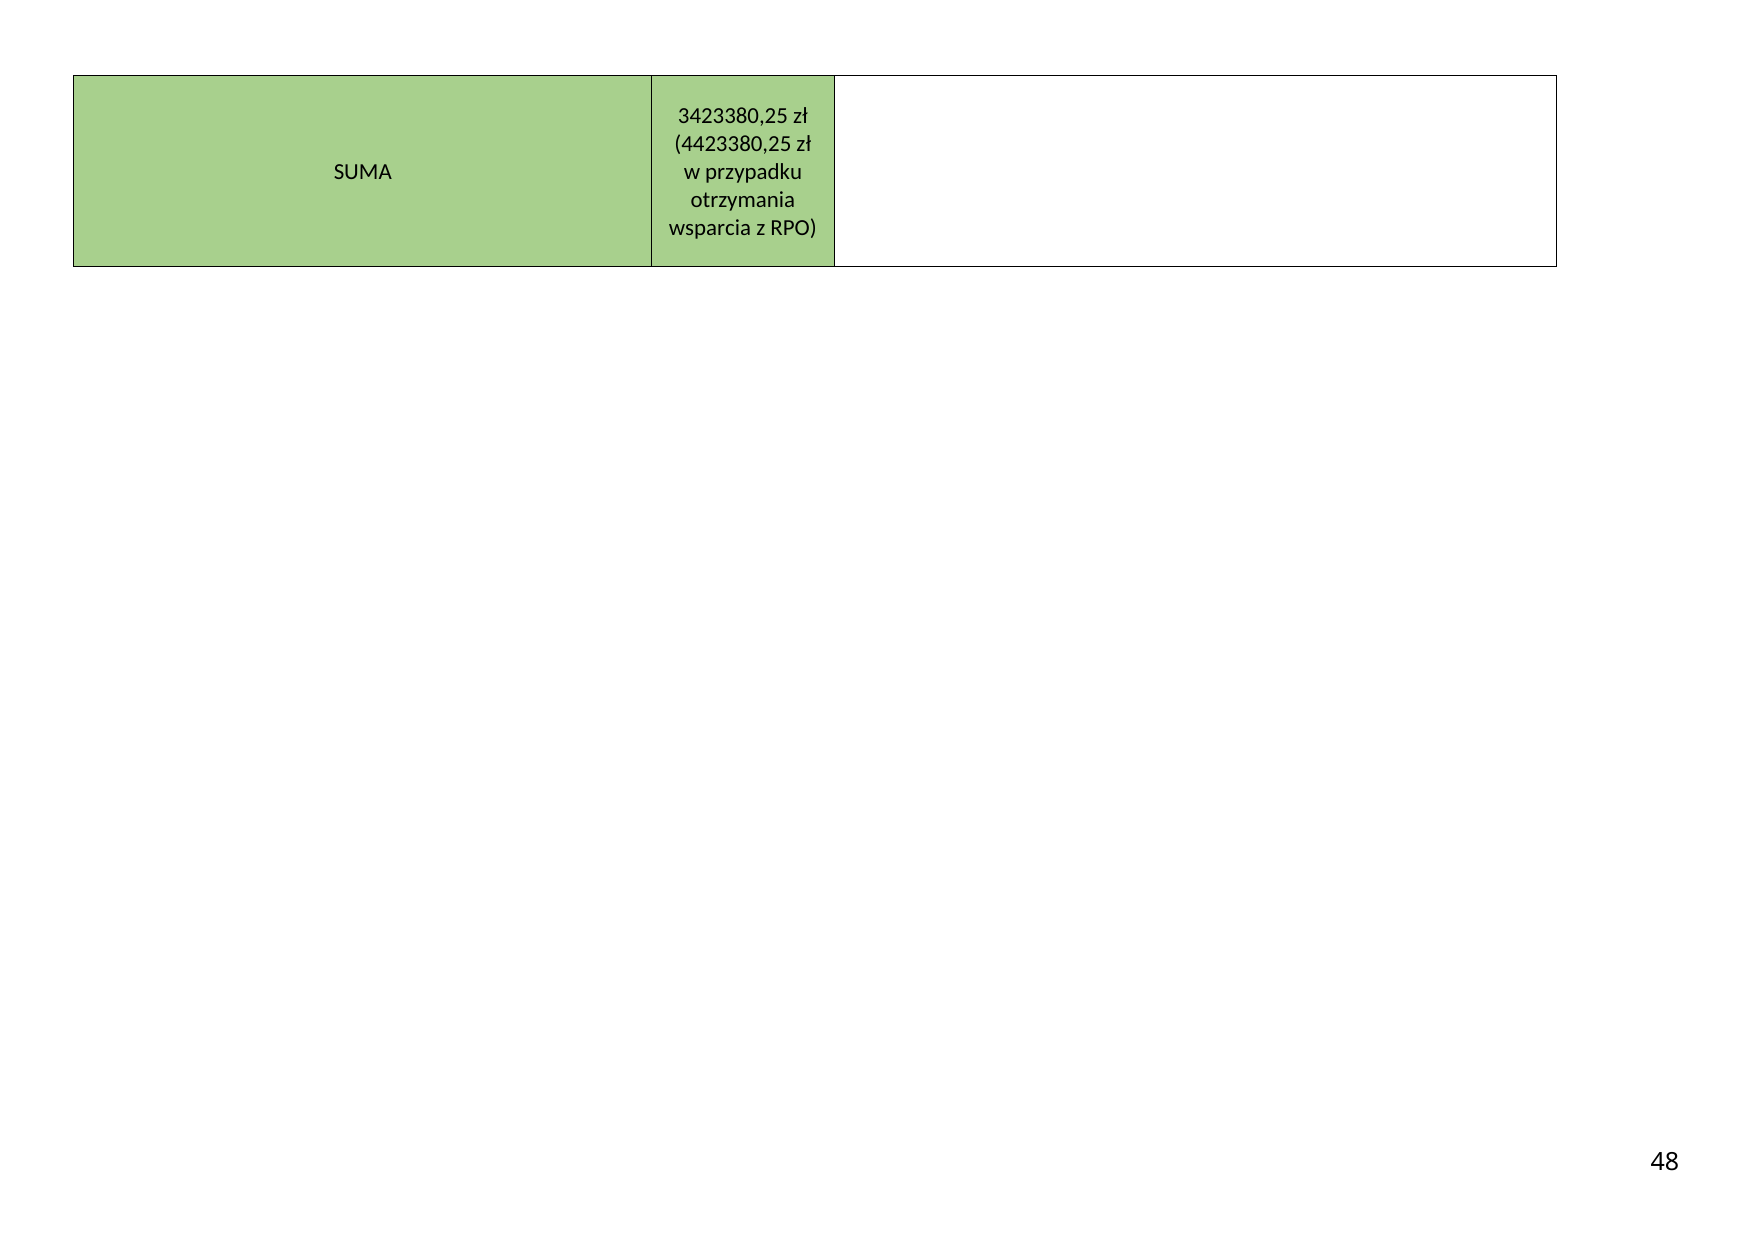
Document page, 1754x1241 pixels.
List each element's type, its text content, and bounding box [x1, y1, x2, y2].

table_cell SUMA [74, 76, 651, 266]
table_cell 3423380,25 zł (4423380,25 zł w przypadku otrzymania wsparcia z RPO) [652, 76, 834, 266]
table_cell [835, 76, 1556, 266]
